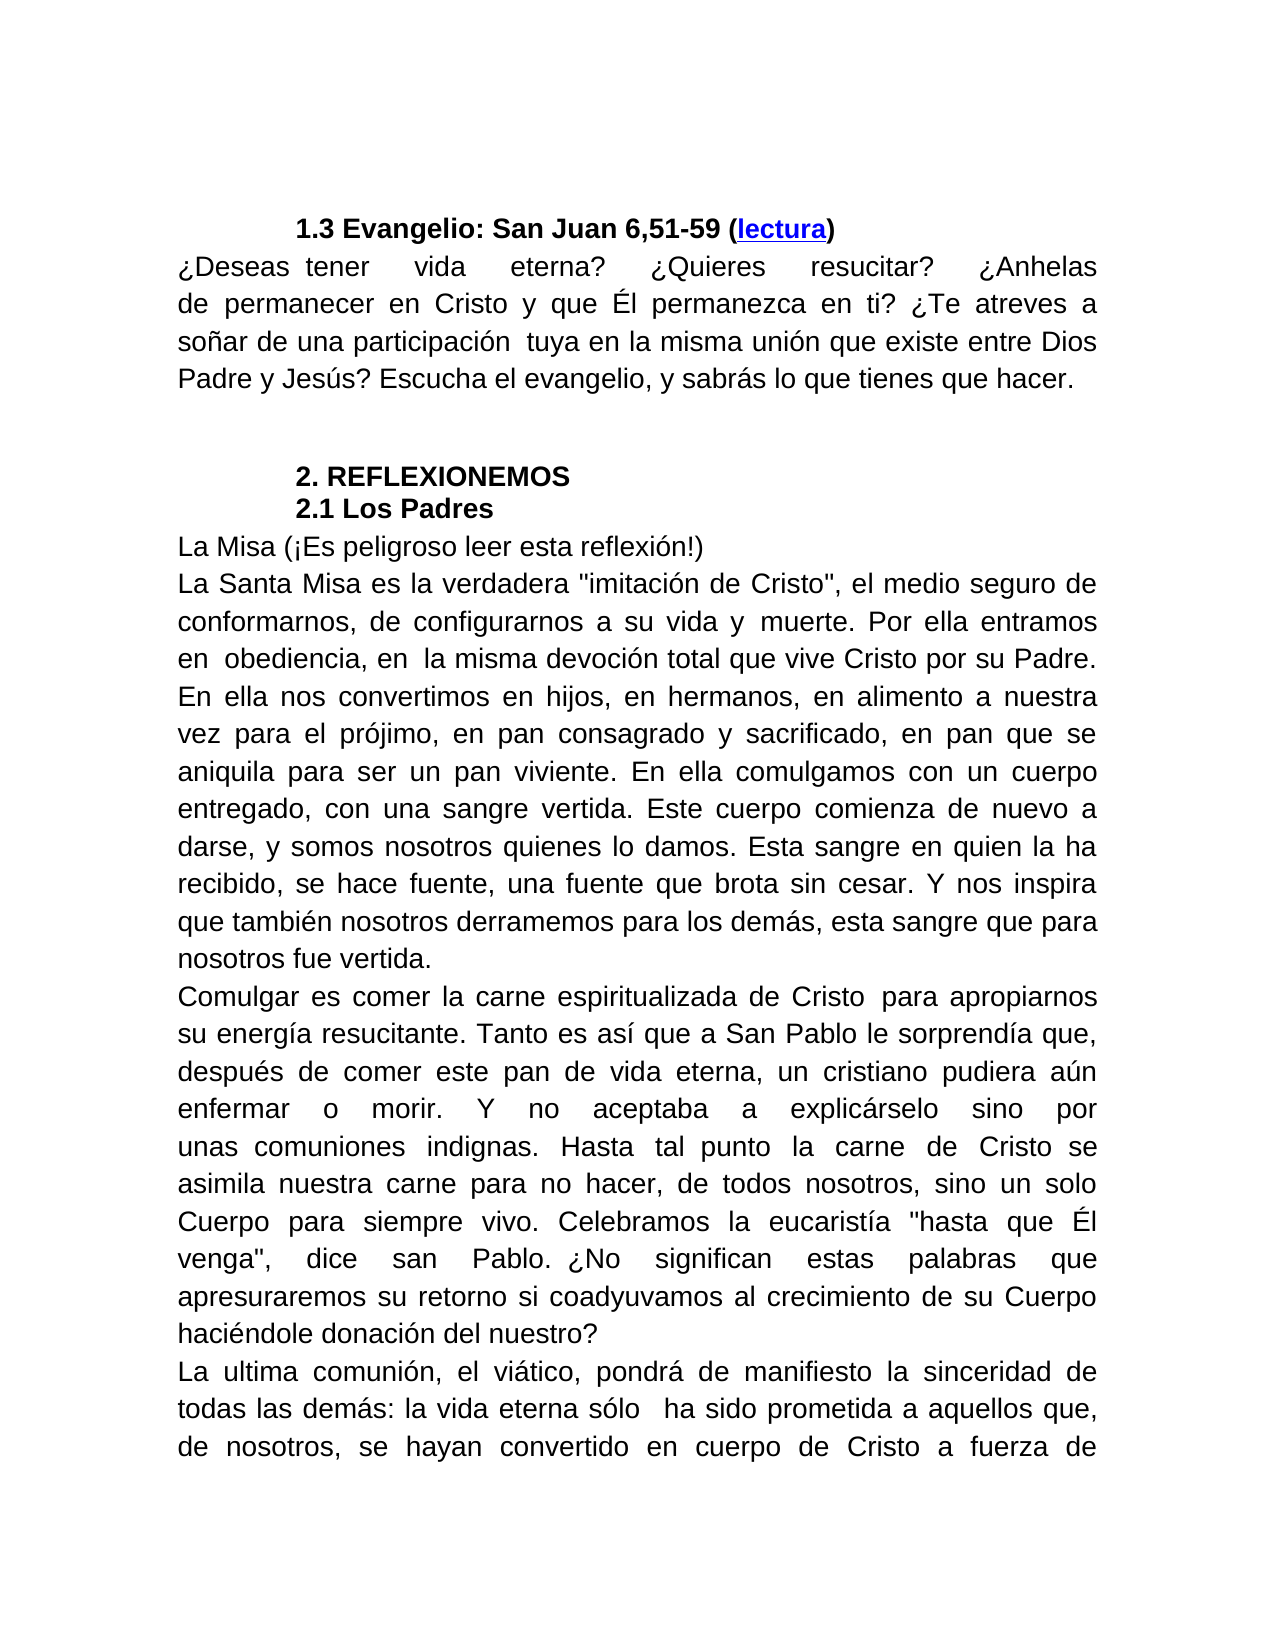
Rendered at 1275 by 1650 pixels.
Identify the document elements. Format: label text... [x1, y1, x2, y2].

text La Santa Misa es la verdadera "imitación de Cristo", el medio seguro de conformarnos, de configurarnos a su vida y muerte. Por ella entramos en obediencia, en la misma devoción total que vive Cristo por su Padre. En ella nos convertimos en hijos, en hermanos, en alimento a nuestra vez para el prójimo, en pan consagrado y sacrificado, en pan que se aniquila para ser un pan viviente. En ella comulgamos con un cuerpo entregado, con una sangre vertida. Este cuerpo comienza de nuevo a darse, y somos nosotros quienes lo damos. Esta sangre en quien la ha recibido, se hace fuente, una fuente que brota sin cesar. Y nos inspira que también nosotros derramemos para los demás, esta sangre que para nosotros fue vertida. [177, 562, 1098, 974]
text 2. REFLEXIONEMOS [295, 459, 980, 492]
text Comulgar es comer la carne espiritualizada de Cristo para apropiarnos su energía resucitante. Tanto es así que a San Pablo le sorprendía que, después de comer este pan de vida eterna, un cristiano pudiera aún enfermar o morir. Y no aceptaba a explicárselo sino por unas comuniones indignas. Hasta tal punto la carne de Cristo se asimila nuestra carne para no hacer, de todos nosotros, sino un solo Cuerpo para siempre vivo. Celebramos la eucaristía "hasta que Él venga", dice san Pablo. ¿No significan estas palabras que apresuraremos su retorno si coadyuvamos al crecimiento de su Cuerpo haciéndole donación del nuestro? [177, 974, 1098, 1349]
text 2.1 Los Padres [295, 492, 980, 524]
text ¿Deseas tener vida eterna? ¿Quieres resucitar? ¿Anhelas de permanecer en Cristo y que Él permanezca en ti? ¿Te atreves a soñar de una participación tuya en la misma unión que existe entre Dios Padre y Jesús? Escucha el evangelio, y sabrás lo que tienes que hacer. [177, 245, 1098, 395]
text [177, 1349, 1098, 1462]
text 1.3 Evangelio: San Juan 6,51-59 (lectura) [295, 212, 980, 245]
text La Misa (¡Es peligroso leer esta reflexión!) [177, 524, 1098, 562]
